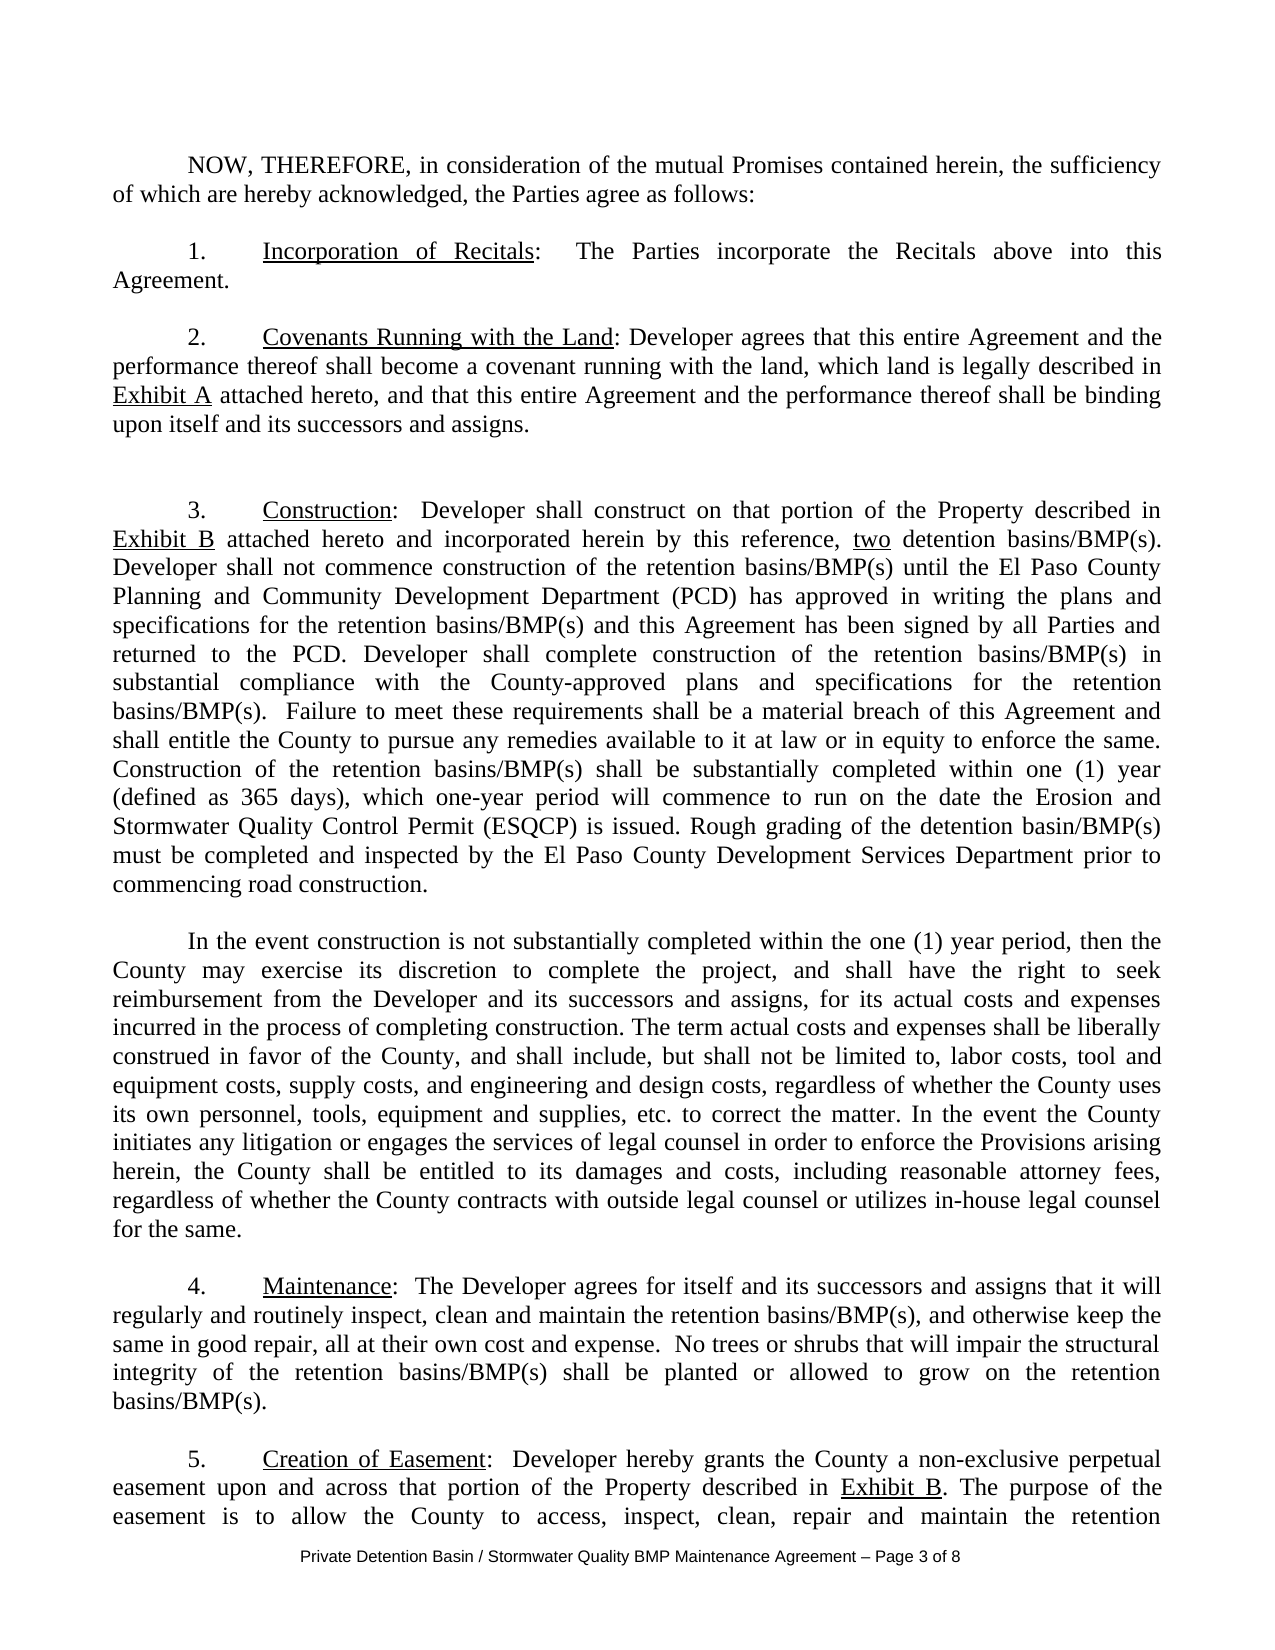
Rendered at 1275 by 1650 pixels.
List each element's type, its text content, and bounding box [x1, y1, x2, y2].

text 1. Incorporation of Recitals: The Parties incorporate the Recitals above into this Agreement. [112, 236, 1162, 294]
text 2. Covenants Running with the Land: Developer agrees that this entire Agreement and the performance thereof shall become a covenant running with the land, which land is legally described in Exhibit A attached hereto, and that this entire Agreement and the performance thereof shall be binding upon itself and its successors and assigns. [112, 322, 1162, 437]
text 3. Construction: Developer shall construct on that portion of the Property described in Exhibit B attached hereto and incorporated herein by this reference, two detention basins/BMP(s). Developer shall not commence construction of the retention basins/BMP(s) until the El Paso County Planning and Community Development Department (PCD) has approved in writing the plans and specifications for the retention basins/BMP(s) and this Agreement has been signed by all Parties and returned to the PCD. Developer shall complete construction of the retention basins/BMP(s) in substantial compliance with the County-approved plans and specifications for the retention basins/BMP(s). Failure to meet these requirements shall be a material breach of this Agreement and shall entitle the County to pursue any remedies available to it at law or in equity to enforce the same. Construction of the retention basins/BMP(s) shall be substantially completed within one (1) year (defined as 365 days), which one-year period will commence to run on the date the Erosion and Stormwater Quality Control Permit (ESQCP) is issued. Rough grading of the detention basin/BMP(s) must be completed and inspected by the El Paso County Development Services Department prior to commencing road construction. [112, 495, 1162, 897]
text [112, 1444, 1162, 1530]
text NOW, THEREFORE, in consideration of the mutual Promises contained herein, the sufficiency of which are hereby acknowledged, the Parties agree as follows: [112, 150, 1162, 207]
text 4. Maintenance: The Developer agrees for itself and its successors and assigns that it will regularly and routinely inspect, clean and maintain the retention basins/BMP(s), and otherwise keep the same in good repair, all at their own cost and expense. No trees or shrubs that will impair the structural integrity of the retention basins/BMP(s) shall be planted or allowed to grow on the retention basins/BMP(s). [112, 1271, 1162, 1415]
text In the event construction is not substantially completed within the one (1) year period, then the County may exercise its discretion to complete the project, and shall have the right to seek reimbursement from the Developer and its successors and assigns, for its actual costs and expenses incurred in the process of completing construction. The term actual costs and expenses shall be liberally construed in favor of the County, and shall include, but shall not be limited to, labor costs, tool and equipment costs, supply costs, and engineering and design costs, regardless of whether the County uses its own personnel, tools, equipment and supplies, etc. to correct the matter. In the event the County initiates any litigation or engages the services of legal counsel in order to enforce the Provisions arising herein, the County shall be entitled to its damages and costs, including reasonable attorney fees, regardless of whether the County contracts with outside legal counsel or utilizes in-house legal counsel for the same. [112, 926, 1162, 1242]
